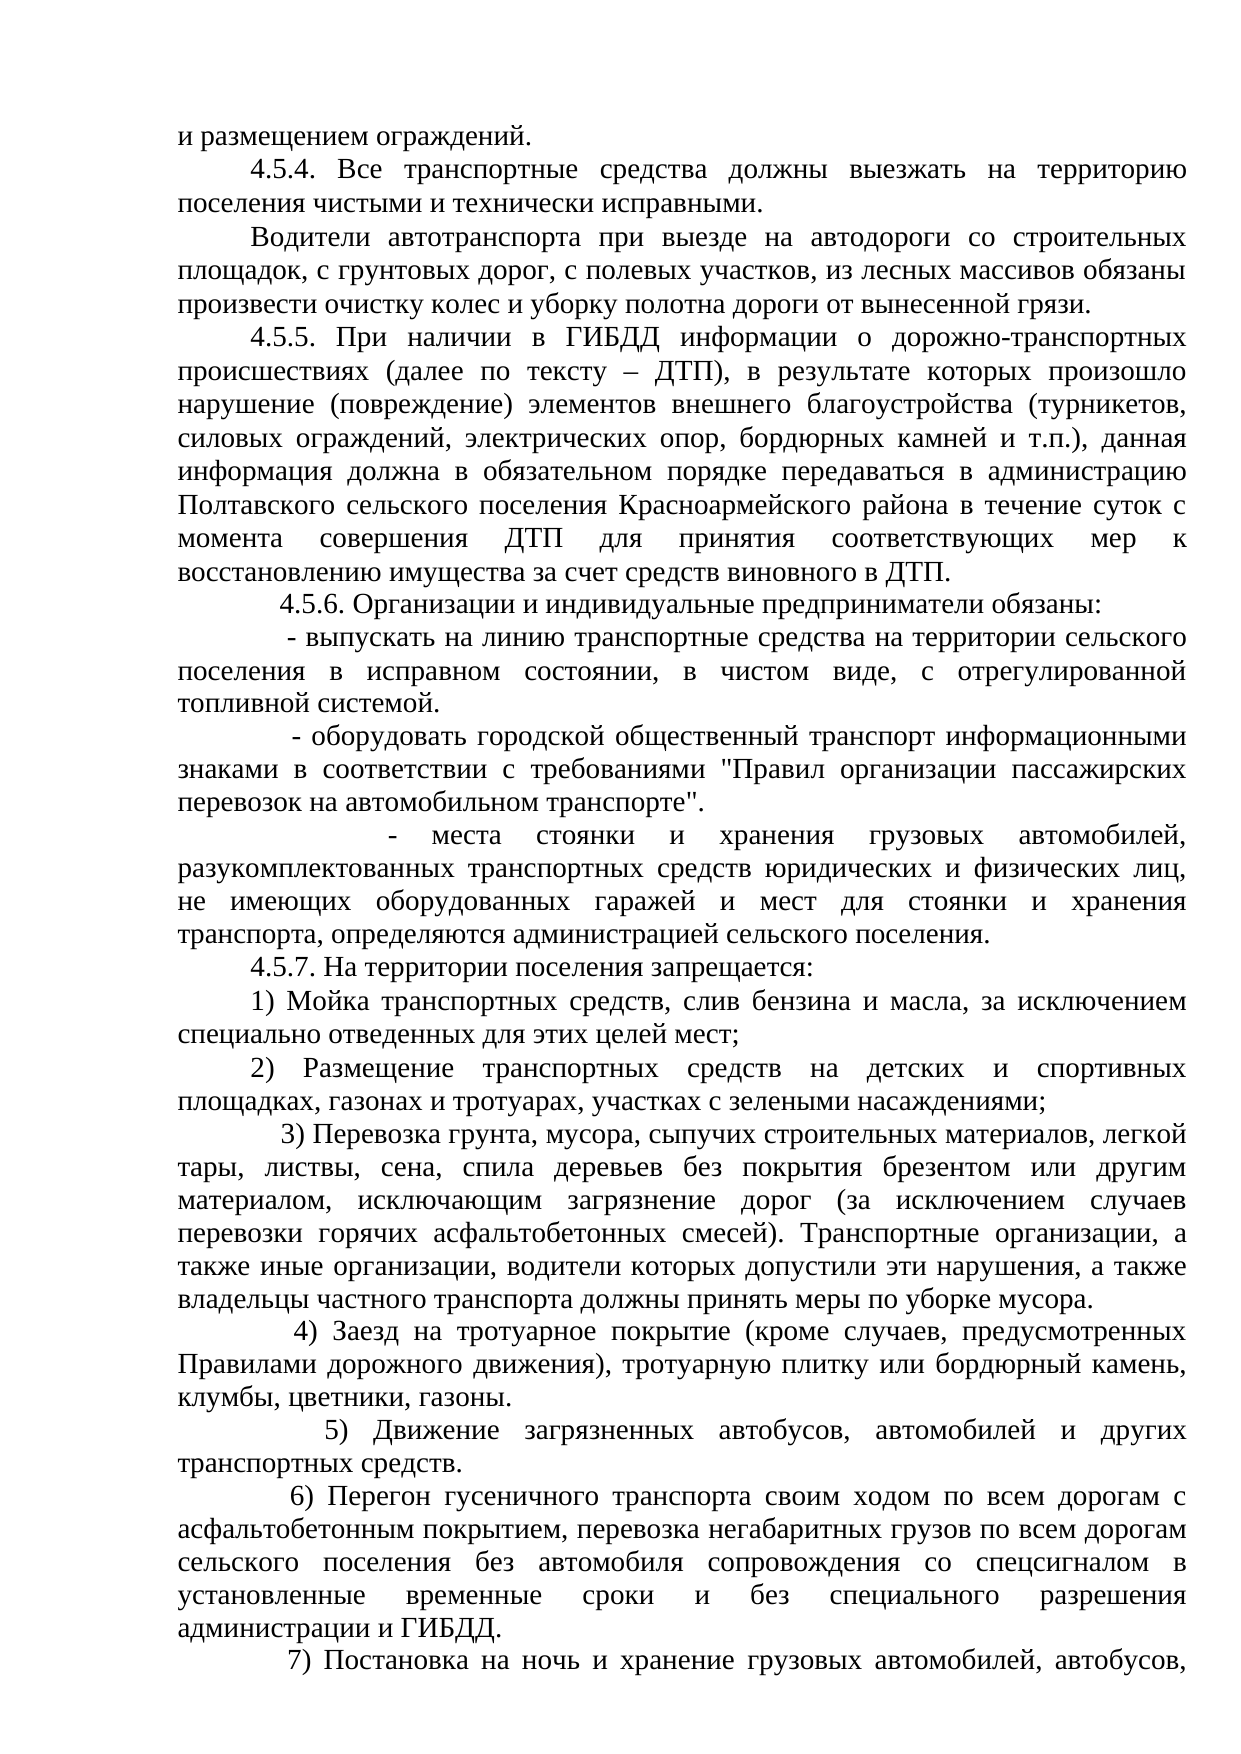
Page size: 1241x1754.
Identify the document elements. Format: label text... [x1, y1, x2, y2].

text 4) Заезд на тротуарное покрытие (кроме случаев, предусмотренных Правилами дорожного движения), тротуарную плитку или бордюрный камень, клумбы, цветники, газоны. [177, 1314, 1187, 1413]
text 4.5.4. Все транспортные средства должны выезжать на территорию поселения чистыми и технически исправными. [177, 152, 1187, 219]
text 2) Размещение транспортных средств на детских и спортивных площадках, газонах и тротуарах, участках с зелеными насаждениями; [177, 1050, 1187, 1117]
text 4.5.6. Организации и индивидуальные предприниматели обязаны: [177, 588, 1187, 621]
text 6) Перегон гусеничного транспорта своим ходом по всем дорогам с асфальтобетонным покрытием, перевозка негабаритных грузов по всем дорогам сельского поселения без автомобиля сопровождения со спецсигналом в установленные временные сроки и без специального разрешения администрации и ГИБДД. [177, 1479, 1187, 1643]
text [177, 118, 1187, 152]
text Водители автотранспорта при выезде на автодороги со строительных площадок, с грунтовых дорог, с полевых участков, из лесных массивов обязаны произвести очистку колес и уборку полотна дороги от вынесенной грязи. [177, 219, 1187, 319]
text 5) Движение загрязненных автобусов, автомобилей и других транспортных средств. [177, 1413, 1187, 1479]
text 3) Перевозка грунта, мусора, сыпучих строительных материалов, легкой тары, листвы, сена, спила деревьев без покрытия брезентом или другим материалом, исключающим загрязнение дорог (за исключением случаев перевозки горячих асфальтобетонных смесей). Транспортные организации, а также иные организации, водители которых допустили эти нарушения, а также владельцы частного транспорта должны принять меры по уборке мусора. [177, 1117, 1187, 1314]
text 4.5.7. На территории поселения запрещается: [177, 949, 1187, 983]
text - выпускать на линию транспортные средства на территории сельского поселения в исправном состоянии, в чистом виде, с отрегулированной топливной системой. [177, 621, 1187, 719]
text - места стоянки и хранения грузовых автомобилей, разукомплектованных транспортных средств юридических и физических лиц, не имеющих оборудованных гаражей и мест для стоянки и хранения транспорта, определяются администрацией сельского поселения. [177, 818, 1187, 949]
text 4.5.5. При наличии в ГИБДД информации о дорожно-транспортных происшествиях (далее по тексту – ДТП), в результате которых произошло нарушение (повреждение) элементов внешнего благоустройства (турникетов, силовых ограждений, электрических опор, бордюрных камней и т.п.), данная информация должна в обязательном порядке передаваться в администрацию Полтавского сельского поселения Красноармейского района в течение суток с момента совершения ДТП для принятия соответствующих мер к восстановлению имущества за счет средств виновного в ДТП. [177, 319, 1187, 588]
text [177, 1643, 1187, 1676]
text 1) Мойка транспортных средств, слив бензина и масла, за исключением специально отведенных для этих целей мест; [177, 983, 1187, 1050]
text - оборудовать городской общественный транспорт информационными знаками в соответствии с требованиями "Правил организации пассажирских перевозок на автомобильном транспорте". [177, 719, 1187, 818]
